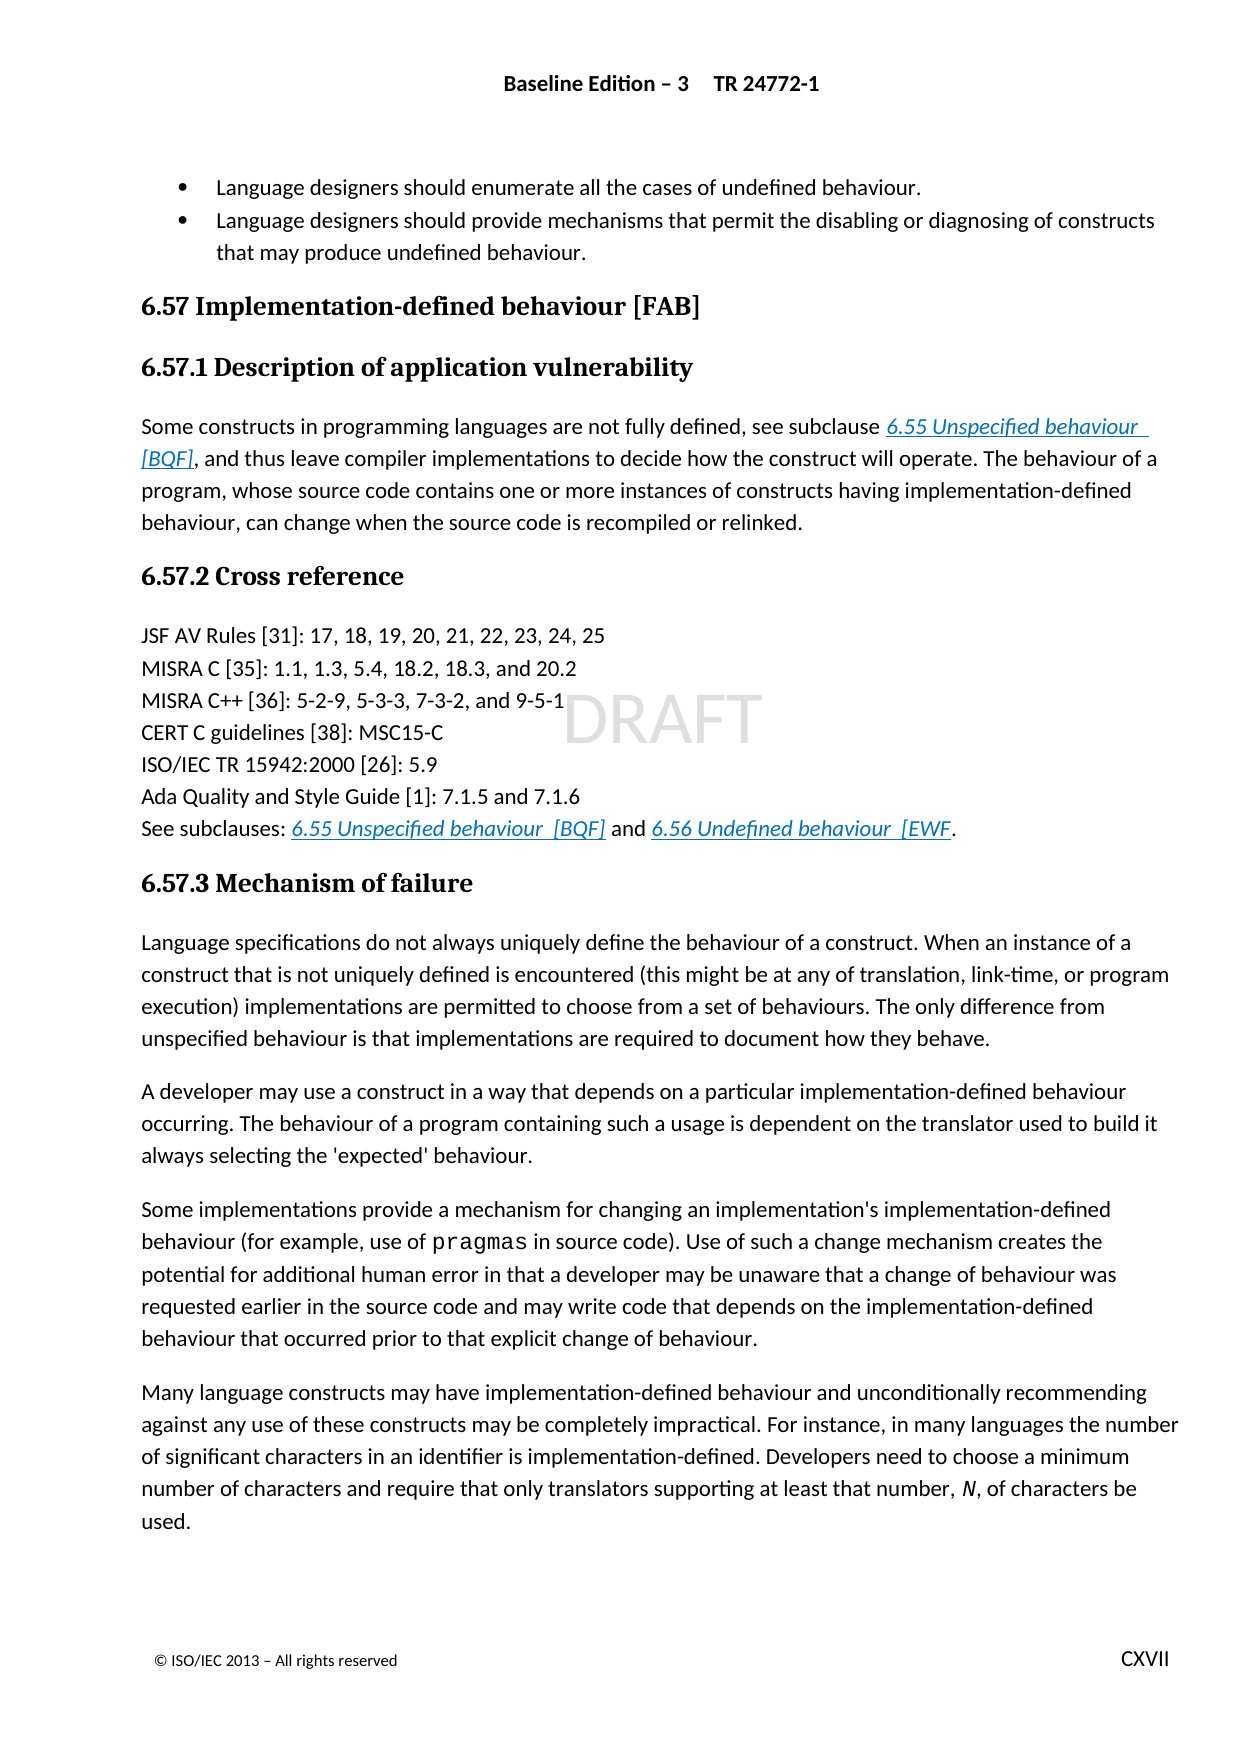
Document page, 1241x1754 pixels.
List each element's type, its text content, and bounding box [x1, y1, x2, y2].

text Many language constructs may have implementation-defined behaviour and unconditionally recommending against any use of these constructs may be completely impractical. For instance, in many languages the number of significant characters in an identifier is implementation-defined. Developers need to choose a minimum number of characters and require that only translators supporting at least that number, N, of characters be used. [141, 1378, 1182, 1536]
text Ada Quality and Style Guide [1]: 7.1.5 and 7.1.6 [141, 782, 1182, 810]
text JSF AV Rules [31]: 17, 18, 19, 20, 21, 22, 23, 24, 25 [141, 621, 1182, 649]
subtitle 6.57.2 Cross reference [141, 561, 1182, 592]
text MISRA C++ [36]: 5-2-9, 5-3-3, 7-3-2, and 9-5-1 [141, 686, 1182, 714]
list Language designers should enumerate all the cases of undefined behaviour. [178, 173, 1182, 202]
subtitle 6.57.3 Mechanism of failure [141, 868, 1182, 899]
text ISO/IEC TR 15942:2000 [26]: 5.9 [141, 750, 1182, 778]
text See subclauses: 6.55 Unspecified behaviour [BQF] and 6.56 Undefined behaviour [EWF] . [141, 814, 1182, 843]
subtitle 6.57 Implementation-defined behaviour [FAB] [141, 291, 1182, 322]
text MISRA C [35]: 1.1, 1.3, 5.4, 18.2, 18.3, and 20.2 [141, 654, 1182, 682]
text Language specifications do not always uniquely define the behaviour of a construct. When an instance of a construct that is not uniquely defined is encountered (this might be at any of translation, link-time, or program execution) implementations are permitted to choose from a set of behaviours. The only difference from unspecified behaviour is that implementations are required to document how they behave. [141, 928, 1182, 1052]
text Some constructs in programming languages are not fully defined, see subclause 6.55 Unspecified behaviour [BQF], and thus leave compiler implementations to decide how the construct will operate. The behaviour of a program, whose source code contains one or more instances of constructs having implementation-defined behaviour, can change when the source code is recompiled or relinked. [141, 412, 1182, 536]
text Some implementations provide a mechanism for changing an implementation's implementation-defined behaviour (for example, use of pragmas in source code). Use of such a change mechanism creates the potential for additional human error in that a developer may be unaware that a change of behaviour was requested earlier in the source code and may write code that depends on the implementation-defined behaviour that occurred prior to that explicit change of behaviour. [141, 1195, 1182, 1353]
text CERT C guidelines [38]: MSC15-C [141, 718, 1182, 746]
subtitle 6.57.1 Description of application vulnerability [141, 352, 1182, 383]
list Language designers should provide mechanisms that permit the disabling or diagnosing of constructs that may produce undefined behaviour. [178, 206, 1182, 266]
text A developer may use a construct in a way that depends on a particular implementation-defined behaviour occurring. The behaviour of a program containing such a usage is dependent on the translator used to build it always selecting the 'expected' behaviour. [141, 1077, 1182, 1170]
